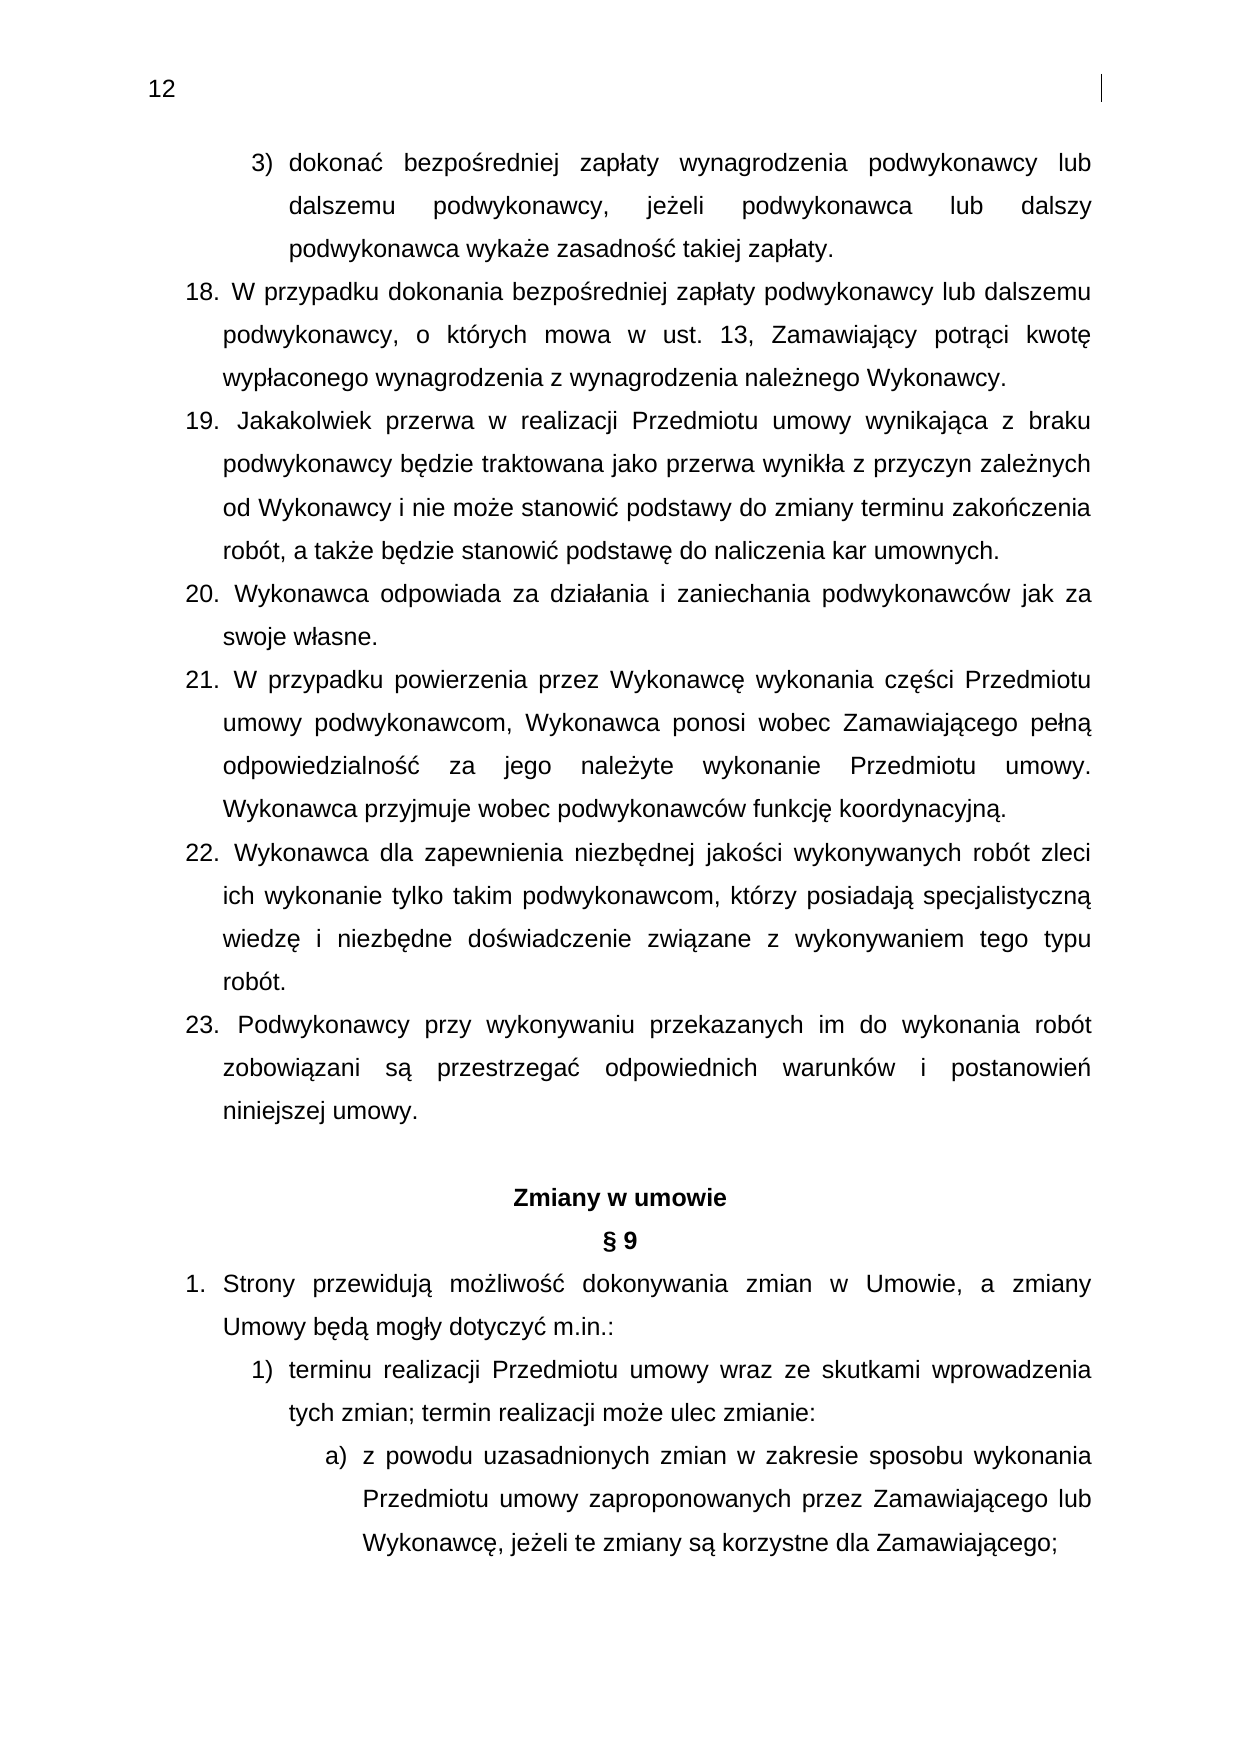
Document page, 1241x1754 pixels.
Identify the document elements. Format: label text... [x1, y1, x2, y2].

text § 9 [148, 1226, 1093, 1254]
list Podwykonawcy przy wykonywaniu przekazanych im do wykonania robót zobowiązani są przestrzegać odpowiednich warunków i postanowień niniejszej umowy. [185, 1010, 1093, 1125]
list Wykonawca dla zapewnienia niezbędnej jakości wykonywanych robót zleci ich wykonanie tylko takim podwykonawcom, którzy posiadają specjalistyczną wiedzę i niezbędne doświadczenie związane z wykonywaniem tego typu robót. [185, 838, 1093, 996]
list W przypadku dokonania bezpośredniej zapłaty podwykonawcy lub dalszemu podwykonawcy, o których mowa w ust. 13, Zamawiający potrąci kwotę wypłaconego wynagrodzenia z wynagrodzenia należnego Wykonawcy. [185, 277, 1093, 392]
list Jakakolwiek przerwa w realizacji Przedmiotu umowy wynikająca z braku podwykonawcy będzie traktowana jako przerwa wynikła z przyczyn zależnych od Wykonawcy i nie może stanowić podstawy do zmiany terminu zakończenia robót, a także będzie stanowić podstawę do naliczenia kar umownych. [185, 406, 1093, 564]
list W przypadku powierzenia przez Wykonawcę wykonania części Przedmiotu umowy podwykonawcom, Wykonawca ponosi wobec Zamawiającego pełną odpowiedzialność za jego należyte wykonanie Przedmiotu umowy. Wykonawca przyjmuje wobec podwykonawców funkcję koordynacyjną. [185, 665, 1093, 823]
list Wykonawca odpowiada za działania i zaniechania podwykonawców jak za swoje własne. [185, 579, 1093, 651]
list dokonać bezpośredniej zapłaty wynagrodzenia podwykonawcy lub dalszemu podwykonawcy, jeżeli podwykonawca lub dalszy podwykonawca wykaże zasadność takiej zapłaty. [251, 148, 1093, 263]
list z powodu uzasadnionych zmian w zakresie sposobu wykonania Przedmiotu umowy zaproponowanych przez Zamawiającego lub Wykonawcę, jeżeli te zmiany są korzystne dla Zamawiającego; [325, 1441, 1093, 1556]
text Zmiany w umowie [148, 1183, 1093, 1211]
list terminu realizacji Przedmiotu umowy wraz ze skutkami wprowadzenia tych zmian; termin realizacji może ulec zmianie: [251, 1355, 1093, 1427]
list Strony przewidują możliwość dokonywania zmian w Umowie, a zmiany Umowy będą mogły dotyczyć m.in.: [185, 1269, 1093, 1341]
